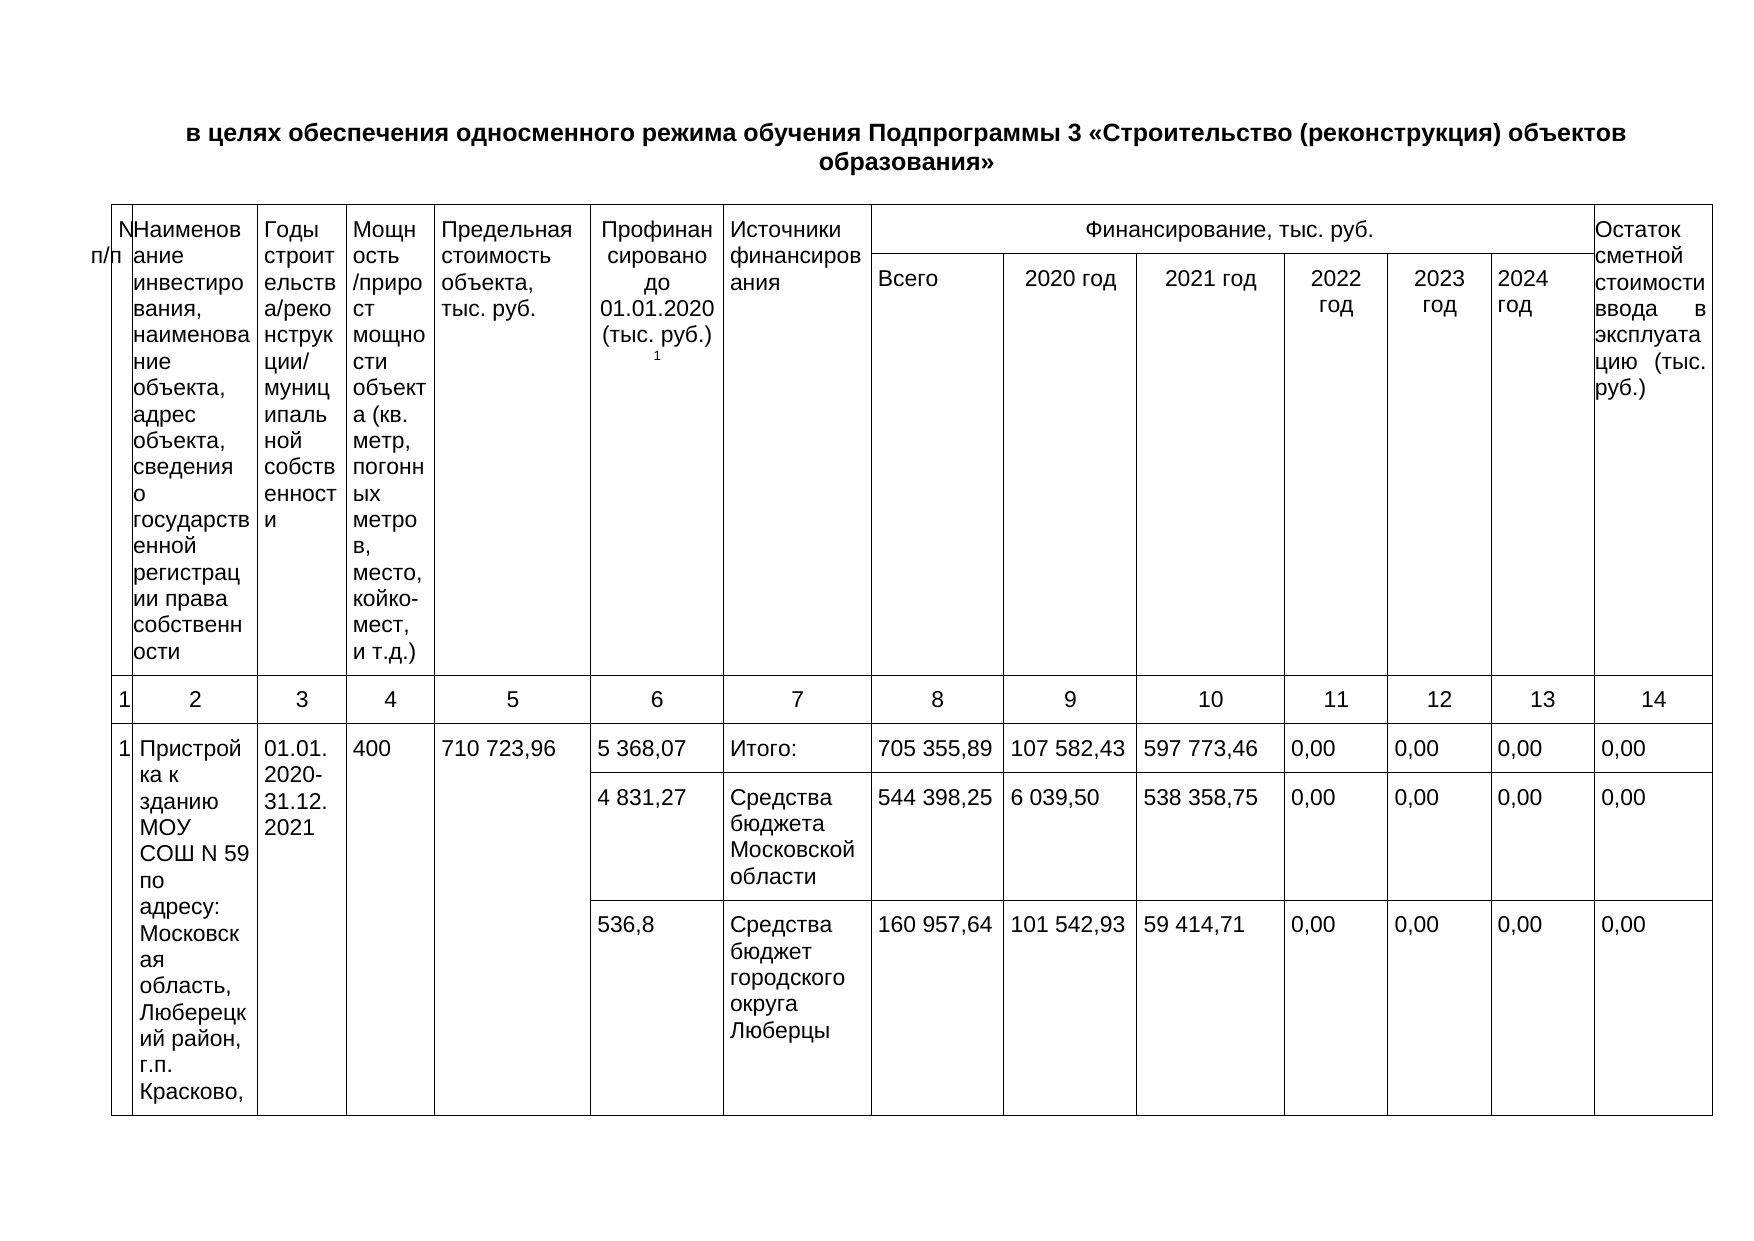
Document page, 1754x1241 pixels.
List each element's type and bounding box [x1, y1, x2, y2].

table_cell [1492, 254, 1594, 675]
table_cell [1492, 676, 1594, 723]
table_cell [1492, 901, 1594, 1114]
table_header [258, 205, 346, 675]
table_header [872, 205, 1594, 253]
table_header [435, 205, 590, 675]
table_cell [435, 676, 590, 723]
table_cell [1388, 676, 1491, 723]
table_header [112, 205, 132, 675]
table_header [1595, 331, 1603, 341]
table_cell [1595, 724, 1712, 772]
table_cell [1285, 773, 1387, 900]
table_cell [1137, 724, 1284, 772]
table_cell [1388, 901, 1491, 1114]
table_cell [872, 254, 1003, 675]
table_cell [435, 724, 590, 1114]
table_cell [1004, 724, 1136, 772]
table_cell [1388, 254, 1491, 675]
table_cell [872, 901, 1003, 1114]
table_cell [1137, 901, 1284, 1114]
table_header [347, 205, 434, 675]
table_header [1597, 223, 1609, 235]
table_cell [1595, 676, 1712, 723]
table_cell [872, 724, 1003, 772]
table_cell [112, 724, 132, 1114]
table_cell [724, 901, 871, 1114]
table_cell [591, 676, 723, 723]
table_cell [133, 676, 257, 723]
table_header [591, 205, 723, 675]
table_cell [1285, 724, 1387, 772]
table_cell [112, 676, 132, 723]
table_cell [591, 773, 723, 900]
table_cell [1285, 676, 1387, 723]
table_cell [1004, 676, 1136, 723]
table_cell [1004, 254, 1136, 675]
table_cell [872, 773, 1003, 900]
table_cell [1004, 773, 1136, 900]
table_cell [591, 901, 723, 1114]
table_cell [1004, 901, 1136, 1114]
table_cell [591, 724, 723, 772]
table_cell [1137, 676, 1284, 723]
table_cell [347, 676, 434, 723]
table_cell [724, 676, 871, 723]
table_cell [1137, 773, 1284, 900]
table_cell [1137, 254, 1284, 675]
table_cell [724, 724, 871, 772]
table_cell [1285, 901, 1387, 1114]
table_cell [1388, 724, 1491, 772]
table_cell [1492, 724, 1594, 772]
text [118, 118, 1695, 176]
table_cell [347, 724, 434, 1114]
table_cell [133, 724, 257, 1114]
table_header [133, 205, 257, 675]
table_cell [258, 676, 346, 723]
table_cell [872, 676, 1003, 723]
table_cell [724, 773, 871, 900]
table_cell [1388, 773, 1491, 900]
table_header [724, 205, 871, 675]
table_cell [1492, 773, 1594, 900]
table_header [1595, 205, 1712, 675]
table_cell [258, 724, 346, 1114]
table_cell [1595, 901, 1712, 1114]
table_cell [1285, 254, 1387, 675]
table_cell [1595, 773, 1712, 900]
